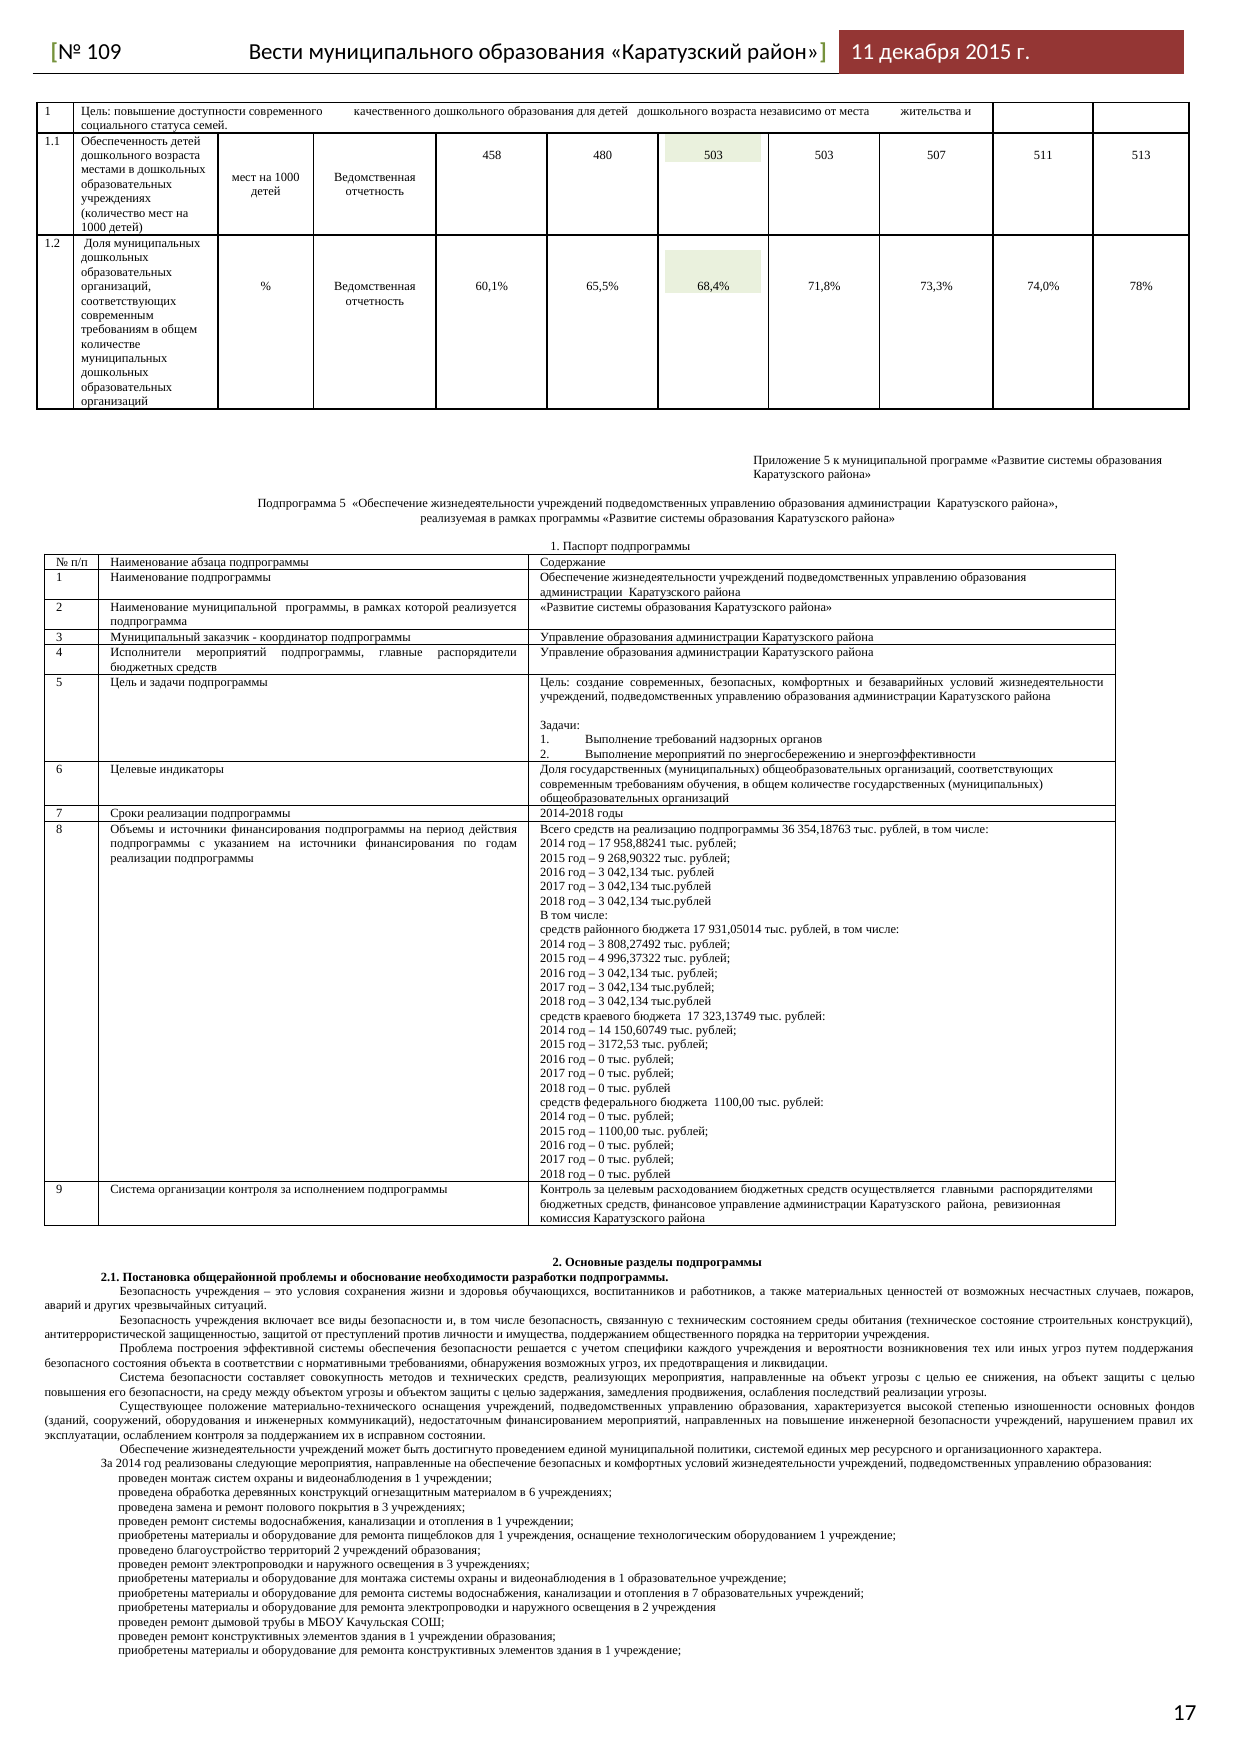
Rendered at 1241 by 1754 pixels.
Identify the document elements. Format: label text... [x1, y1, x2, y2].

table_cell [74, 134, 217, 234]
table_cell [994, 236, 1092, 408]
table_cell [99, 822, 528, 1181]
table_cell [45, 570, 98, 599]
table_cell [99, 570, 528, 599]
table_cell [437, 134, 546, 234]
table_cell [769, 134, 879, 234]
text Подпрограмма 5 «Обеспечение жизнедеятельности учреждений подведомственных управлению образования администрации Каратузского района», [44, 496, 1196, 510]
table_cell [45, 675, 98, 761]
text реализуемая в рамках программы «Развитие системы образования Каратузского района» [44, 510, 1196, 525]
text 1. Паспорт подпрограммы [44, 539, 1196, 553]
text проведен ремонт электропроводки и наружного освещения в 3 учреждениях; [44, 1557, 1196, 1571]
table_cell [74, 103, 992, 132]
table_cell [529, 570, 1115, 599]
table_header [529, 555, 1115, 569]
text Существующее положение материально-технического оснащения учреждений, подведомственных управлению образования, характеризуется высокой степенью изношенности основных фондов (зданий, сооружений, оборудования и инженерных коммуникаций), недостаточным финансированием мероприятий, направленных на повышение инженерной безопасности учреждений, нарушением правил их эксплуатации, ослаблением контроля за поддержанием их в исправном состоянии. [44, 1399, 1196, 1442]
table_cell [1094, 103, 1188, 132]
text приобретены материалы и оборудование для ремонта системы водоснабжения, канализации и отопления в 7 образовательных учреждений; [44, 1586, 1196, 1600]
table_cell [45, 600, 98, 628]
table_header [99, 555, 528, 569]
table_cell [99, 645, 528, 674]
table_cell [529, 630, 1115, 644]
text Обеспечение жизнедеятельности учреждений может быть достигнуто проведением единой муниципальной политики, системой единых мер ресурсного и организационного характера. [44, 1442, 1196, 1456]
text проведен монтаж систем охраны и видеонаблюдения в 1 учреждении; [44, 1471, 1196, 1485]
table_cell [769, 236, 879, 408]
text За 2014 год реализованы следующие мероприятия, направленные на обеспечение безопасных и комфортных условий жизнедеятельности учреждений, подведомственных управлению образования: [44, 1456, 1196, 1471]
text Система безопасности составляет совокупность методов и технических средств, реализующих мероприятия, направленные на объект угрозы с целью ее снижения, на объект защиты с целью повышения его безопасности, на среду между объектом угрозы и объектом защиты с целью задержания, замедления продвижения, ослабления последствий реализации угрозы. [44, 1370, 1196, 1399]
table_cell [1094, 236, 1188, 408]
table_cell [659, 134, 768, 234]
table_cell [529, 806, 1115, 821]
text проведен ремонт дымовой трубы в МБОУ Качульская СОШ; [44, 1614, 1196, 1629]
text проведена замена и ремонт полового покрытия в 3 учреждениях; [44, 1499, 1196, 1514]
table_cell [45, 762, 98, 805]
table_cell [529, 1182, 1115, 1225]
text проведена обработка деревянных конструкций огнезащитным материалом в 6 учреждениях; [44, 1485, 1196, 1499]
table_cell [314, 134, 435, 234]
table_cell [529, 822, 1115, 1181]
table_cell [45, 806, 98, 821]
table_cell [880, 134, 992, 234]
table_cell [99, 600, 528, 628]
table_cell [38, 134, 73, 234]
text проведен ремонт системы водоснабжения, канализации и отопления в 1 учреждении; [44, 1514, 1196, 1528]
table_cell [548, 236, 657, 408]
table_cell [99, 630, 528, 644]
text 2. Основные разделы подпрограммы [44, 1255, 1196, 1269]
text 2.1. Постановка общерайонной проблемы и обоснование необходимости разработки подпрограммы. [44, 1269, 1196, 1284]
text Приложение 5 к муниципальной программе «Развитие системы образования Каратузского района» [753, 453, 1196, 482]
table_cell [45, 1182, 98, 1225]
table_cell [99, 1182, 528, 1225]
text приобретены материалы и оборудование для ремонта электропроводки и наружного освещения в 2 учреждения [44, 1600, 1196, 1614]
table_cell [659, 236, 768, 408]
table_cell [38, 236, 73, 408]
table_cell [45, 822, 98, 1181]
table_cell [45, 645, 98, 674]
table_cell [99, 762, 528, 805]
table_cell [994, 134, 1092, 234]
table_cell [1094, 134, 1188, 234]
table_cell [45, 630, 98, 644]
text Безопасность учреждения – это условия сохранения жизни и здоровья обучающихся, воспитанников и работников, а также материальных ценностей от возможных несчастных случаев, пожаров, аварий и других чрезвычайных ситуаций. [44, 1284, 1196, 1312]
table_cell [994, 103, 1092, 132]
text приобретены материалы и оборудование для ремонта пищеблоков для 1 учреждения, оснащение технологическим оборудованием 1 учреждение; [44, 1528, 1196, 1542]
text Проблема построения эффективной системы обеспечения безопасности решается с учетом специфики каждого учреждения и вероятности возникновения тех или иных угроз путем поддержания безопасного состояния объекта в соответствии с нормативными требованиями, обнаружения возможных угроз, их предотвращения и ликвидации. [44, 1341, 1196, 1370]
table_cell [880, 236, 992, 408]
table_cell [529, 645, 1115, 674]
text проведено благоустройство территорий 2 учреждений образования; [44, 1542, 1196, 1557]
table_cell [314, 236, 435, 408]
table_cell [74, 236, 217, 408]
text проведен ремонт конструктивных элементов здания в 1 учреждении образования; [44, 1629, 1196, 1643]
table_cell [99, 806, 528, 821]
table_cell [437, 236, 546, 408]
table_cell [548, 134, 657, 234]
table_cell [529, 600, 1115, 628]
text приобретены материалы и оборудование для монтажа системы охраны и видеонаблюдения в 1 образовательное учреждение; [44, 1571, 1196, 1586]
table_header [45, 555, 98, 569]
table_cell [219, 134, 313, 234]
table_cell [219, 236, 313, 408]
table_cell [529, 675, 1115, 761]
text Безопасность учреждения включает все виды безопасности и, в том числе безопасность, связанную с техническим состоянием среды обитания (техническое состояние строительных конструкций), антитеррористической защищенностью, защитой от преступлений против личности и имущества, поддержанием общественного порядка на территории учреждения. [44, 1312, 1196, 1341]
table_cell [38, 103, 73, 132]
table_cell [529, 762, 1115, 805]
text приобретены материалы и оборудование для ремонта конструктивных элементов здания в 1 учреждение; [44, 1643, 1196, 1657]
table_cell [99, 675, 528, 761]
